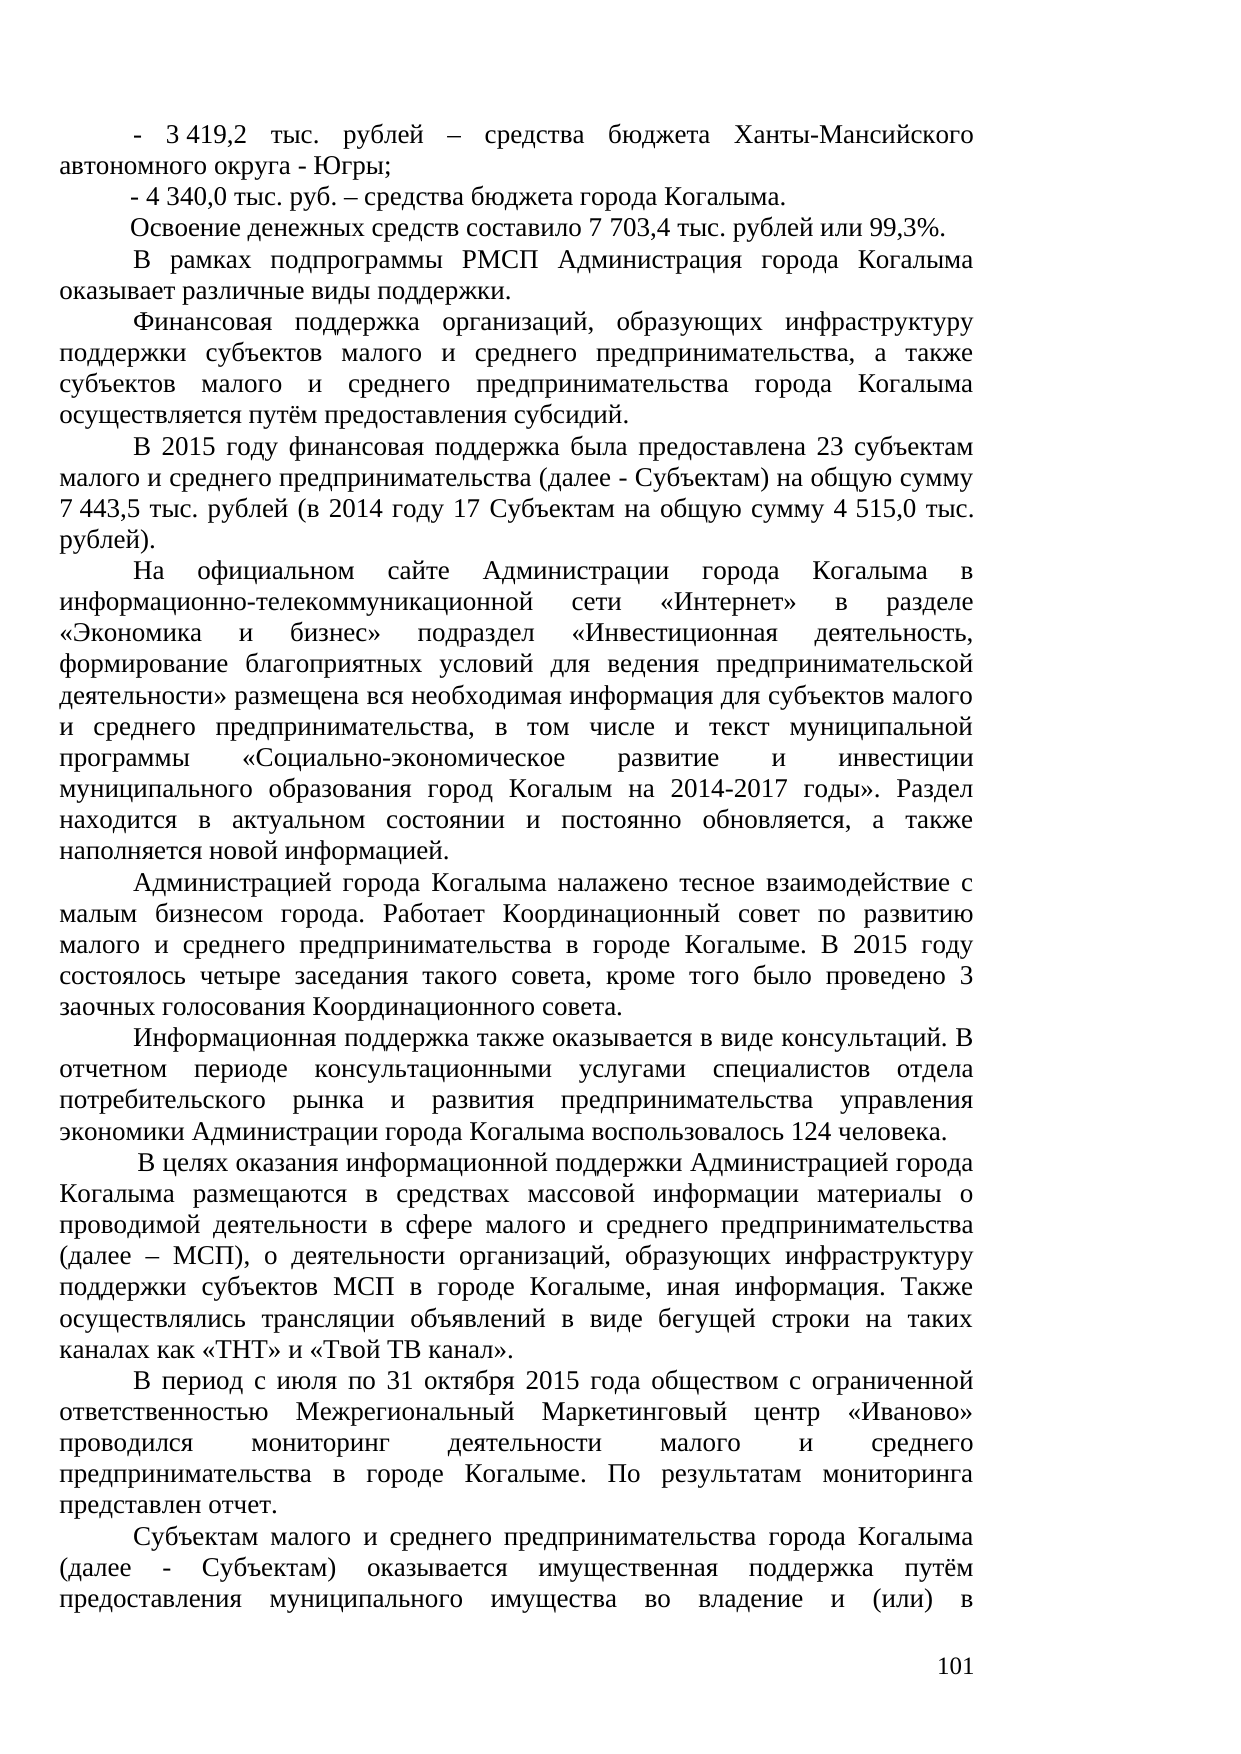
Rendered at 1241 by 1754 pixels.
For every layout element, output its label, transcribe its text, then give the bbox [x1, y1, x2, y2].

text Освоение денежных средств составило 7 703,4 тыс. рублей или 99,3%. [56, 212, 974, 243]
text В целях оказания информационной поддержки Администрацией города Когалыма размещаются в средствах массовой информации материалы о проводимой деятельности в сфере малого и среднего предпринимательства (далее – МСП), о деятельности организаций, образующих инфраструктуру поддержки субъектов МСП в городе Когалыме, иная информация. Также осуществлялись трансляции объявлений в виде бегущей строки на таких каналах как «ТНТ» и «Твой ТВ канал». [59, 1146, 974, 1364]
text В 2015 году финансовая поддержка была предоставлена 23 субъектам малого и среднего предпринимательства (далее - Субъектам) на общую сумму 7 443,5 тыс. рублей (в 2014 году 17 Субъектам на общую сумму 4 515,0 тыс. рублей). [59, 429, 974, 554]
text - 4 340,0 тыс. руб. – средства бюджета города Когалыма. [56, 180, 974, 212]
text В рамках подпрограммы РМСП Администрация города Когалыма оказывает различные виды поддержки. [59, 243, 974, 305]
text В период с июля по 31 октября 2015 года обществом с ограниченной ответственностью Межрегиональный Маркетинговый центр «Иваново» проводился мониторинг деятельности малого и среднего предпринимательства в городе Когалыме. По результатам мониторинга представлен отчет. [59, 1364, 974, 1520]
text На официальном сайте Администрации города Когалыма в информационно-телекоммуникационной сети «Интернет» в разделе «Экономика и бизнес» подраздел «Инвестиционная деятельность, формирование благоприятных условий для ведения предпринимательской деятельности» размещена вся необходимая информация для субъектов малого и среднего предпринимательства, в том числе и текст муниципальной программы «Социально-экономическое развитие и инвестиции муниципального образования город Когалым на 2014-2017 годы». Раздел находится в актуальном состоянии и постоянно обновляется, а также наполняется новой информацией. [59, 554, 974, 866]
text Администрацией города Когалыма налажено тесное взаимодействие с малым бизнесом города. Работает Координационный совет по развитию малого и среднего предпринимательства в городе Когалыме. В 2015 году состоялось четыре заседания такого совета, кроме того было проведено 3 заочных голосования Координационного совета. [59, 866, 974, 1021]
text Информационная поддержка также оказывается в виде консультаций. В отчетном периоде консультационными услугами специалистов отдела потребительского рынка и развития предпринимательства управления экономики Администрации города Когалыма воспользовалось 124 человека. [59, 1021, 974, 1146]
text Финансовая поддержка организаций, образующих инфраструктуру поддержки субъектов малого и среднего предпринимательства, а также субъектов малого и среднего предпринимательства города Когалыма осуществляется путём предоставления субсидий. [59, 305, 974, 429]
text - 3 419,2 тыс. рублей – средства бюджета Ханты-Мансийского автономного округа - Югры; [59, 118, 974, 180]
